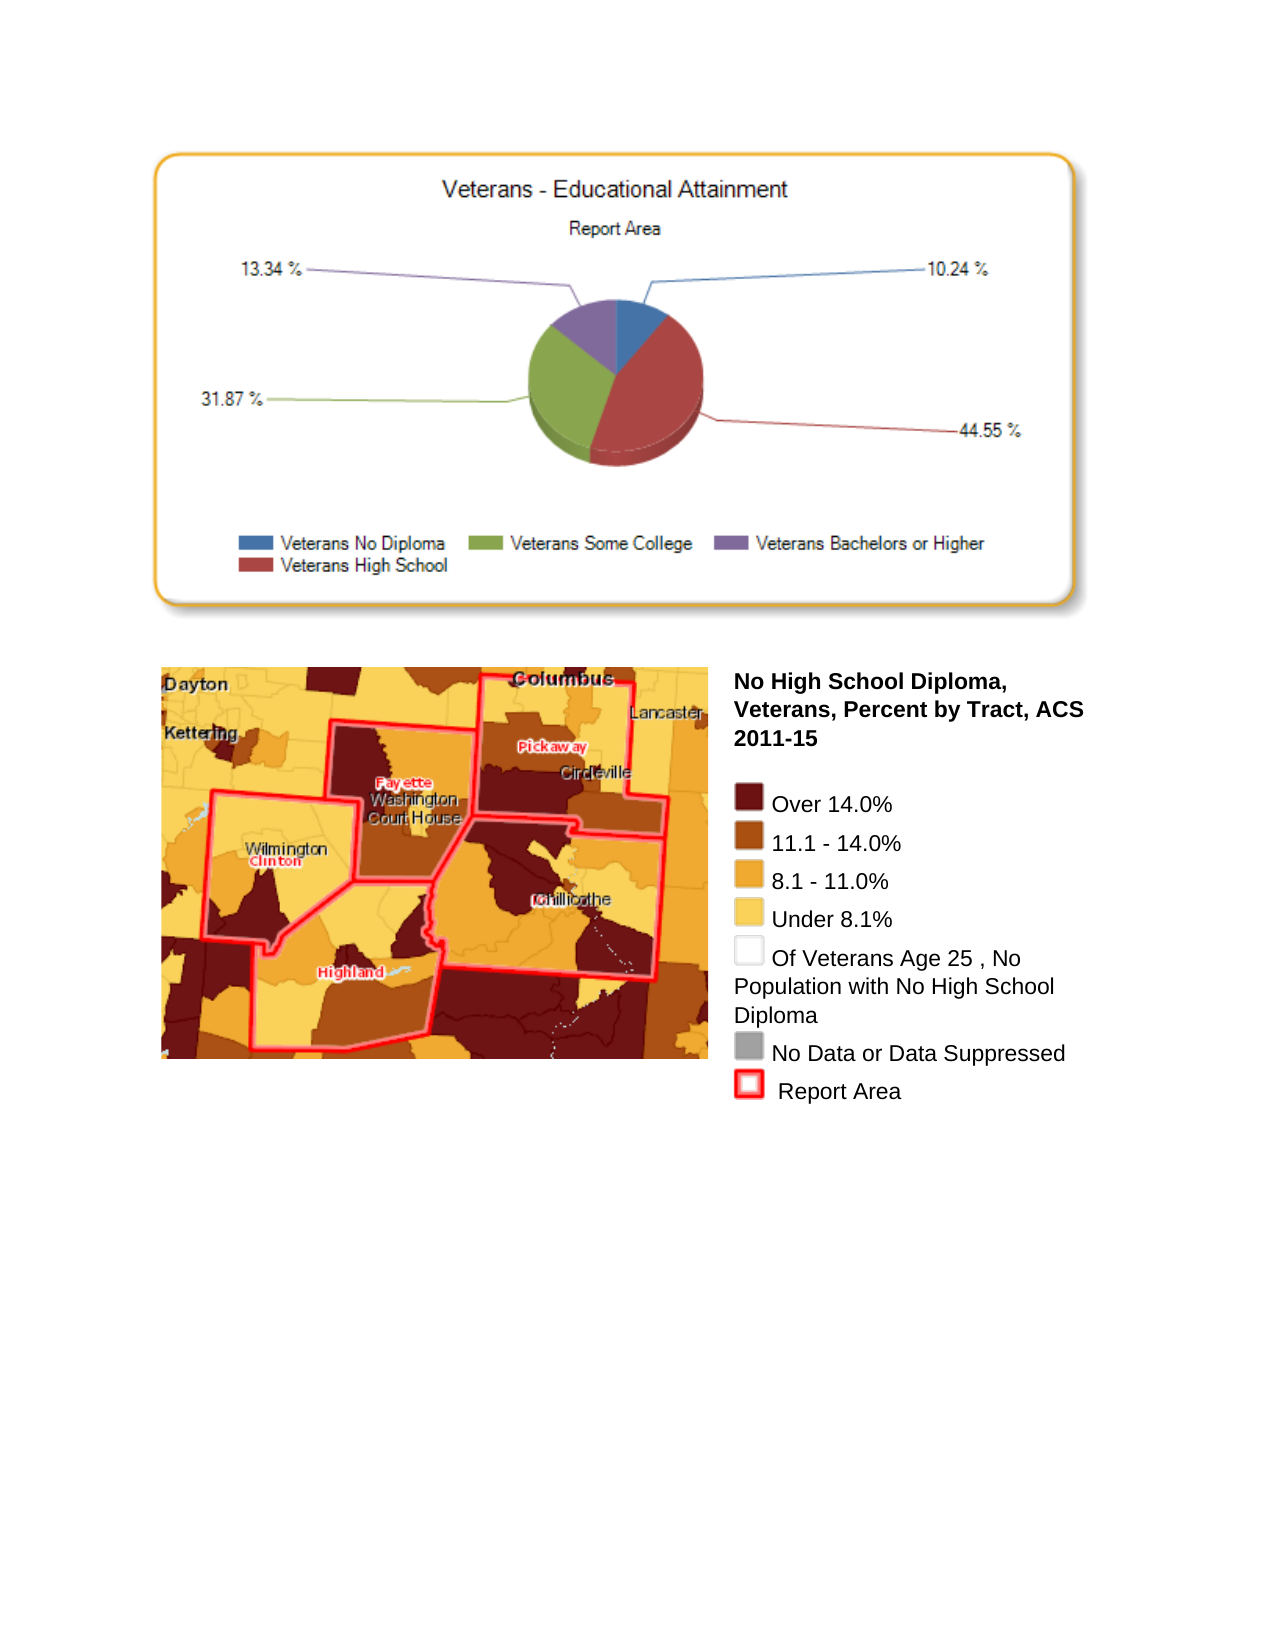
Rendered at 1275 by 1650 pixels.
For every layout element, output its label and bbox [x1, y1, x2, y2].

picture [733, 858, 765, 890]
picture [733, 896, 765, 928]
picture [733, 820, 765, 852]
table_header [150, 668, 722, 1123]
picture [733, 1030, 765, 1062]
picture [733, 935, 765, 967]
picture [733, 781, 765, 813]
text [150, 150, 1125, 649]
picture [161, 667, 709, 1059]
picture [733, 1068, 765, 1100]
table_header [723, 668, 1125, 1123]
picture [150, 150, 1088, 619]
